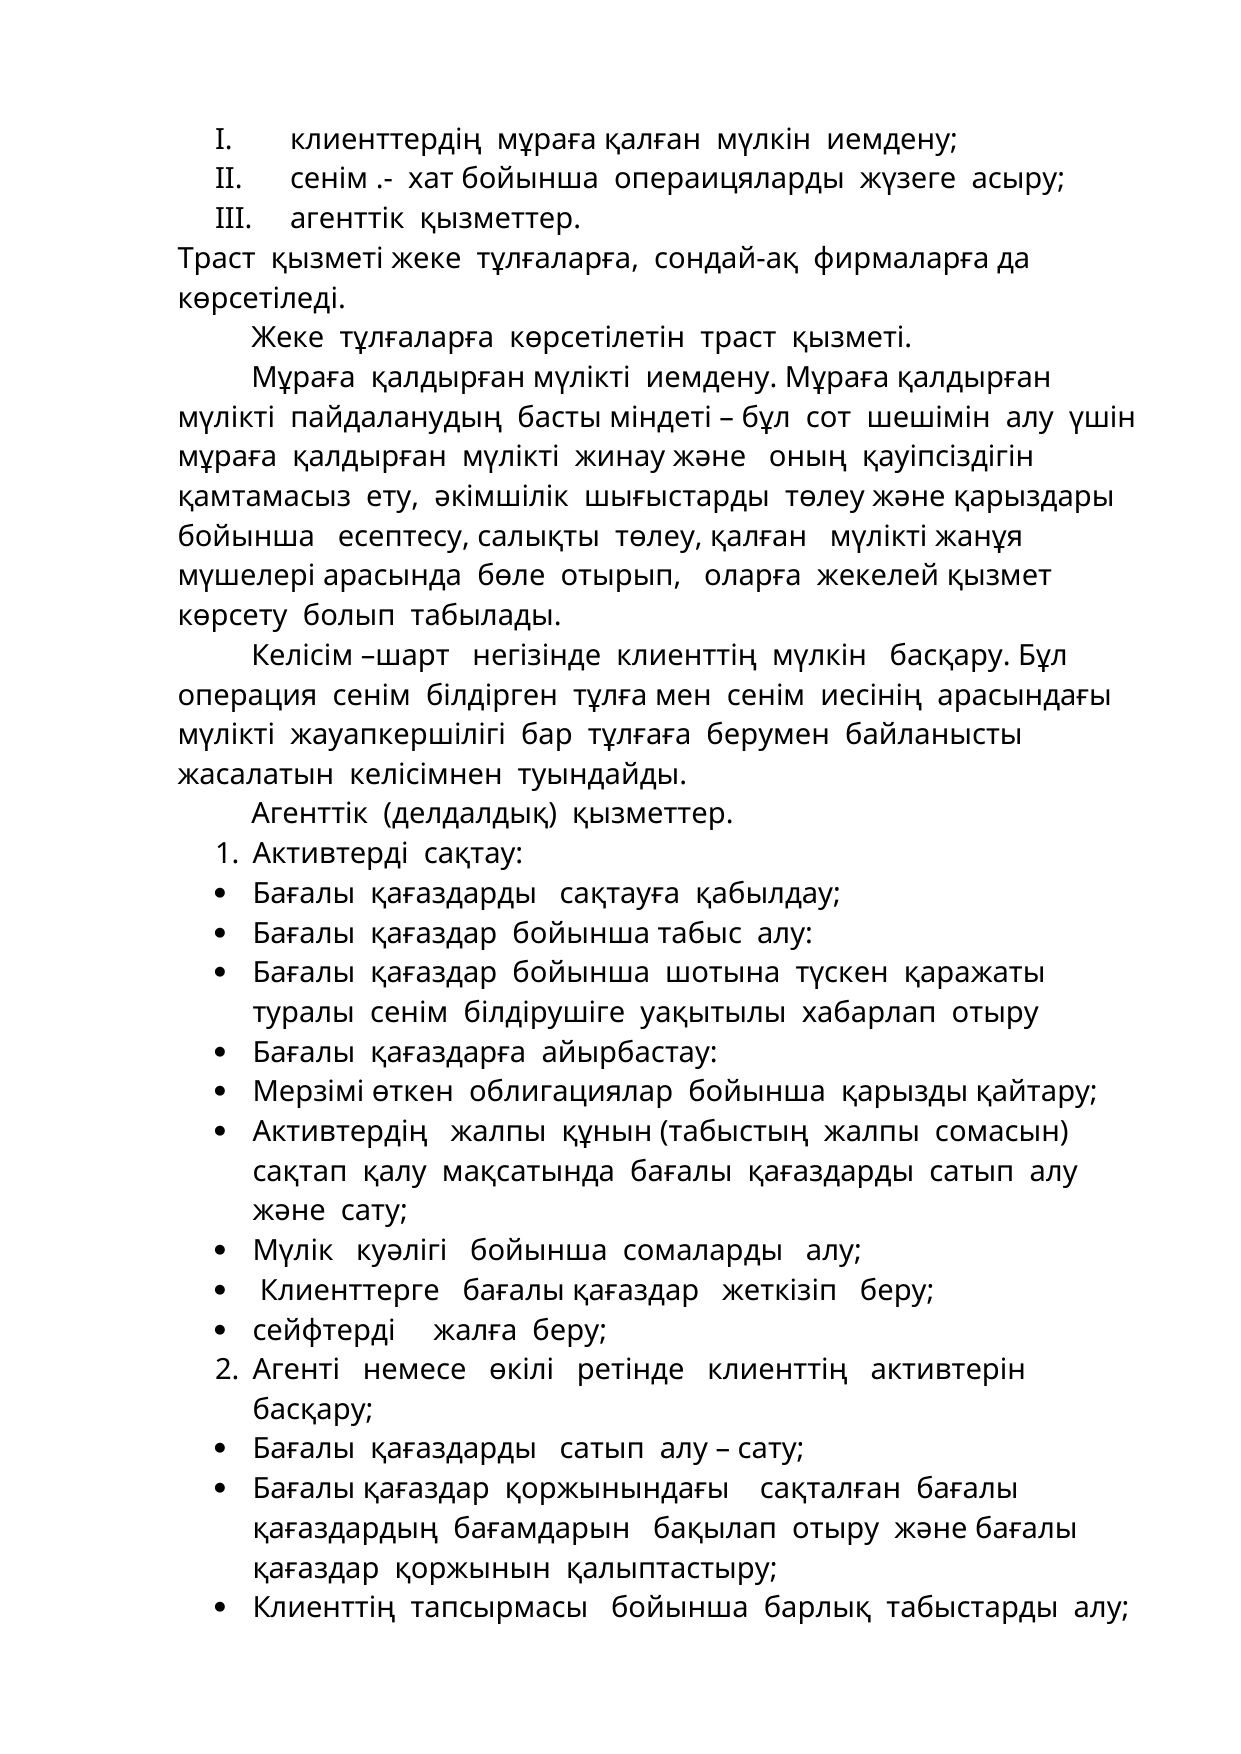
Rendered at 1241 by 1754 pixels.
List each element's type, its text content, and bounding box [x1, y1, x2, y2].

text Агенттік (делдалдық) қызметтер. [177, 793, 1152, 832]
text Траст қызметі жеке тұлғаларға, сондай-ақ фирмаларға да көрсетіледі. [177, 237, 1152, 317]
text Мұраға қалдырған мүлікті иемдену. Мұраға қалдырған мүлікті пайдаланудың басты міндеті – бұл сот шешімін алу үшін мұраға қалдырған мүлікті жинау және оның қауіпсіздігін қамтамасыз ету, әкімшілік шығыстарды төлеу және қарыздары бойынша есептесу, салықты төлеу, қалған мүлікті жанұя мүшелері арасында бөле отырып, оларға жекелей қызмет көрсету болып табылады. [177, 356, 1152, 634]
list Активтерді сақтау: [215, 832, 1152, 872]
list Клиенттің тапсырмасы бойынша барлық табыстарды алу; [215, 1587, 1152, 1626]
list Бағалы қағаздар бойынша табыс алу: [215, 912, 1152, 952]
list Бағалы қағаздарды сатып алу – сату; [215, 1428, 1152, 1467]
text Келісім –шарт негізінде клиенттің мүлкін басқару. Бұл операция сенім білдірген тұлға мен сенім иесінің арасындағы мүлікті жауапкершілігі бар тұлғаға берумен байланысты жасалатын келісімнен туындайды. [177, 634, 1152, 793]
list Бағалы қағаздар бойынша шотына түскен қаражаты туралы сенім білдірушіге уақытылы хабарлап отыру [215, 952, 1152, 1031]
list Активтердің жалпы құнын (табыстың жалпы сомасын) сақтап қалу мақсатында бағалы қағаздарды сатып алу және сату; [215, 1110, 1152, 1229]
list Мерзімі өткен облигациялар бойынша қарызды қайтару; [215, 1071, 1152, 1110]
list агенттік қызметтер. [215, 197, 1152, 237]
list клиенттердің мұраға қалған мүлкін иемдену; [215, 118, 1152, 158]
list сейфтерді жалға беру; [215, 1309, 1152, 1348]
list Бағалы қағаздарға айырбастау: [215, 1031, 1152, 1071]
list Клиенттерге бағалы қағаздар жеткізіп беру; [215, 1269, 1152, 1309]
list Агенті немесе өкілі ретінде клиенттің активтерін басқару; [215, 1348, 1152, 1428]
list Мүлік куәлігі бойынша сомаларды алу; [215, 1229, 1152, 1269]
list Бағалы қағаздар қоржынындағы сақталған бағалы қағаздардың бағамдарын бақылап отыру және бағалы қағаздар қоржынын қалыптастыру; [215, 1467, 1152, 1587]
list сенім .- хат бойынша операицяларды жүзеге асыру; [215, 158, 1152, 197]
list Бағалы қағаздарды сақтауға қабылдау; [215, 872, 1152, 912]
text Жеке тұлғаларға көрсетілетін траст қызметі. [177, 317, 1152, 356]
